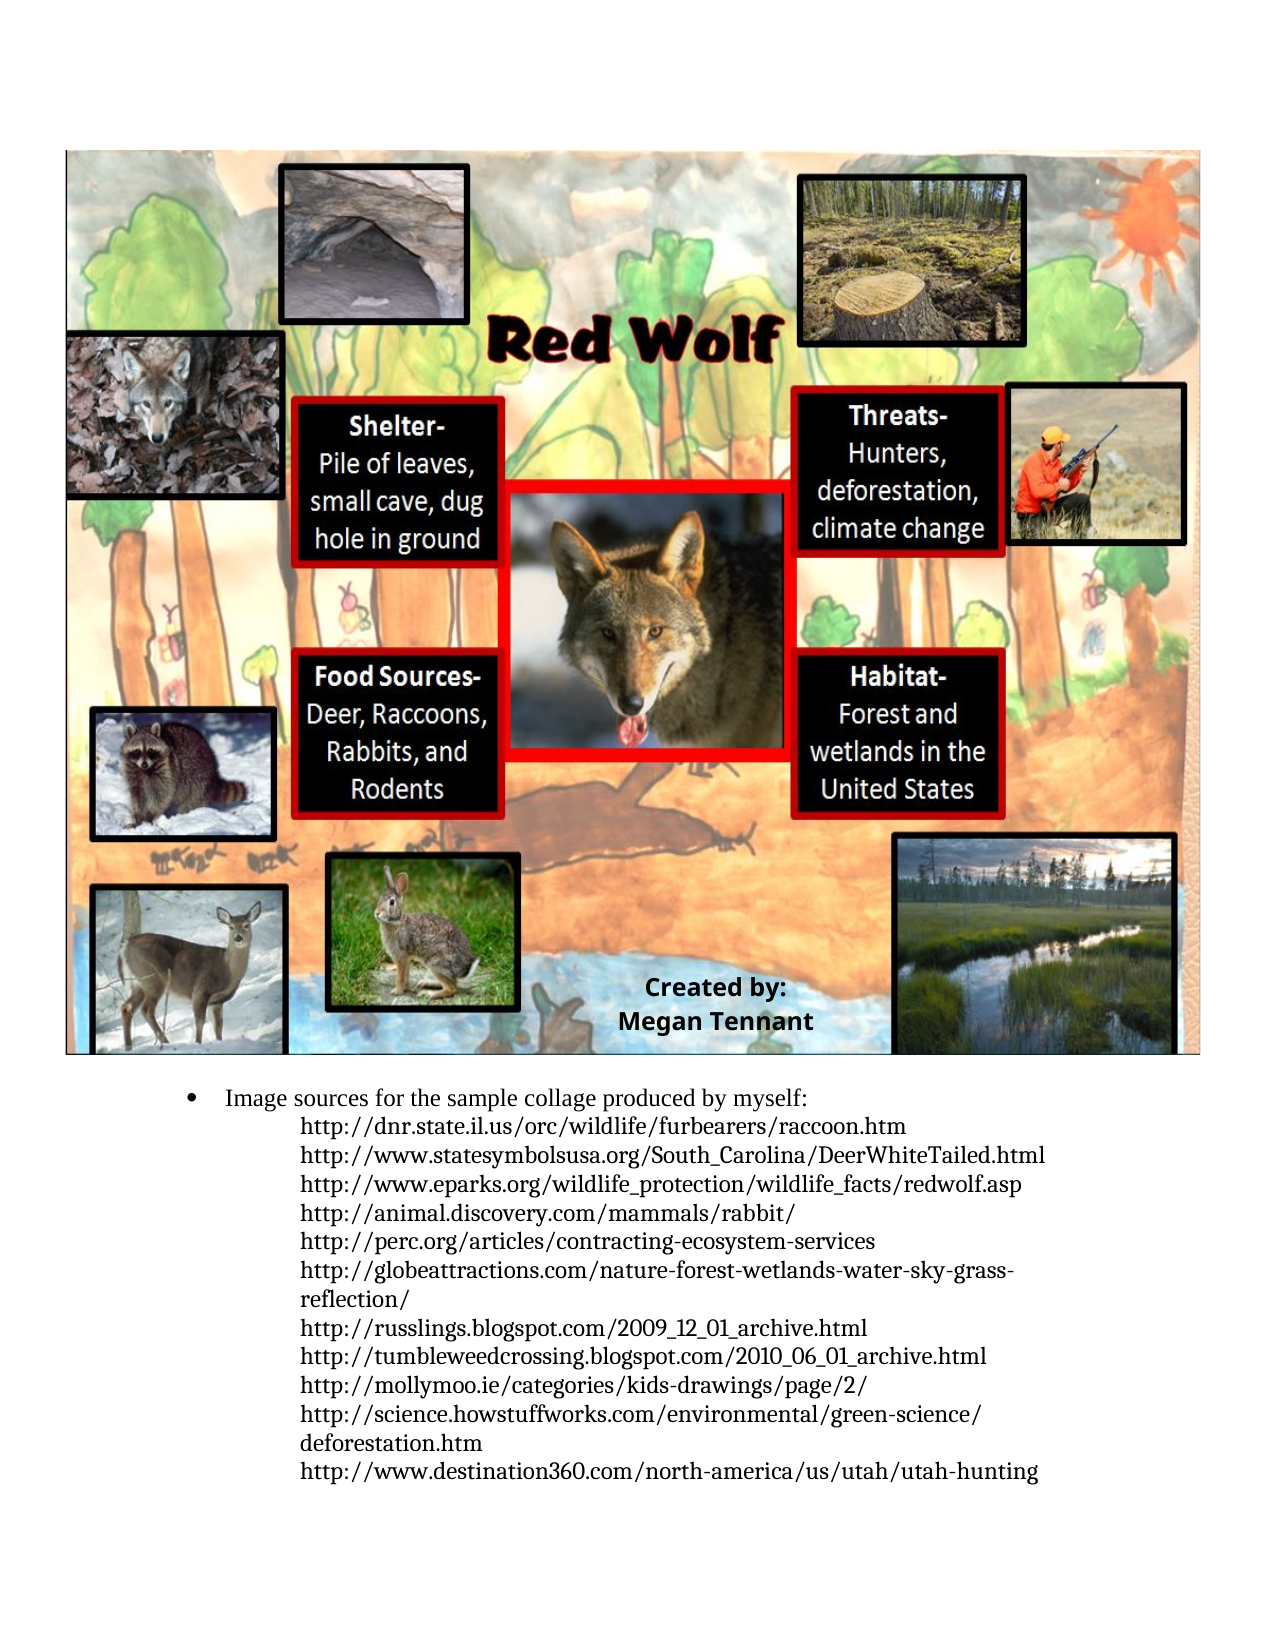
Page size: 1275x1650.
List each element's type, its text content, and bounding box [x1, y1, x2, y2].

text http://perc.org/articles/contracting-ecosystem-services [300, 1227, 1125, 1256]
text http://mollymoo.ie/categories/kids-drawings/page/2/ [300, 1371, 1125, 1400]
text http://science.howstuffworks.com/environmental/green-science/deforestation.htm [300, 1400, 1125, 1457]
text http://www.eparks.org/wildlife_protection/wildlife_facts/redwolf.asp [300, 1170, 1125, 1198]
text http://www.statesymbolsusa.org/South_Carolina/DeerWhiteTailed.html [300, 1141, 1125, 1170]
text http://dnr.state.il.us/orc/wildlife/furbearers/raccoon.htm [300, 1112, 1125, 1141]
text http://animal.discovery.com/mammals/rabbit/ [300, 1198, 1125, 1227]
text http://tumbleweedcrossing.blogspot.com/2010_06_01_archive.html [300, 1342, 1125, 1371]
text http://www.destination360.com/north-america/us/utah/utah-hunting [300, 1457, 1125, 1486]
list Image sources for the sample collage produced by myself: [187, 1083, 1125, 1112]
text http://russlings.blogspot.com/2009_12_01_archive.html [300, 1313, 1125, 1342]
text http://globeattractions.com/nature-forest-wetlands-water-sky-grass-reflection/ [300, 1256, 1125, 1313]
picture [65, 150, 1201, 1055]
